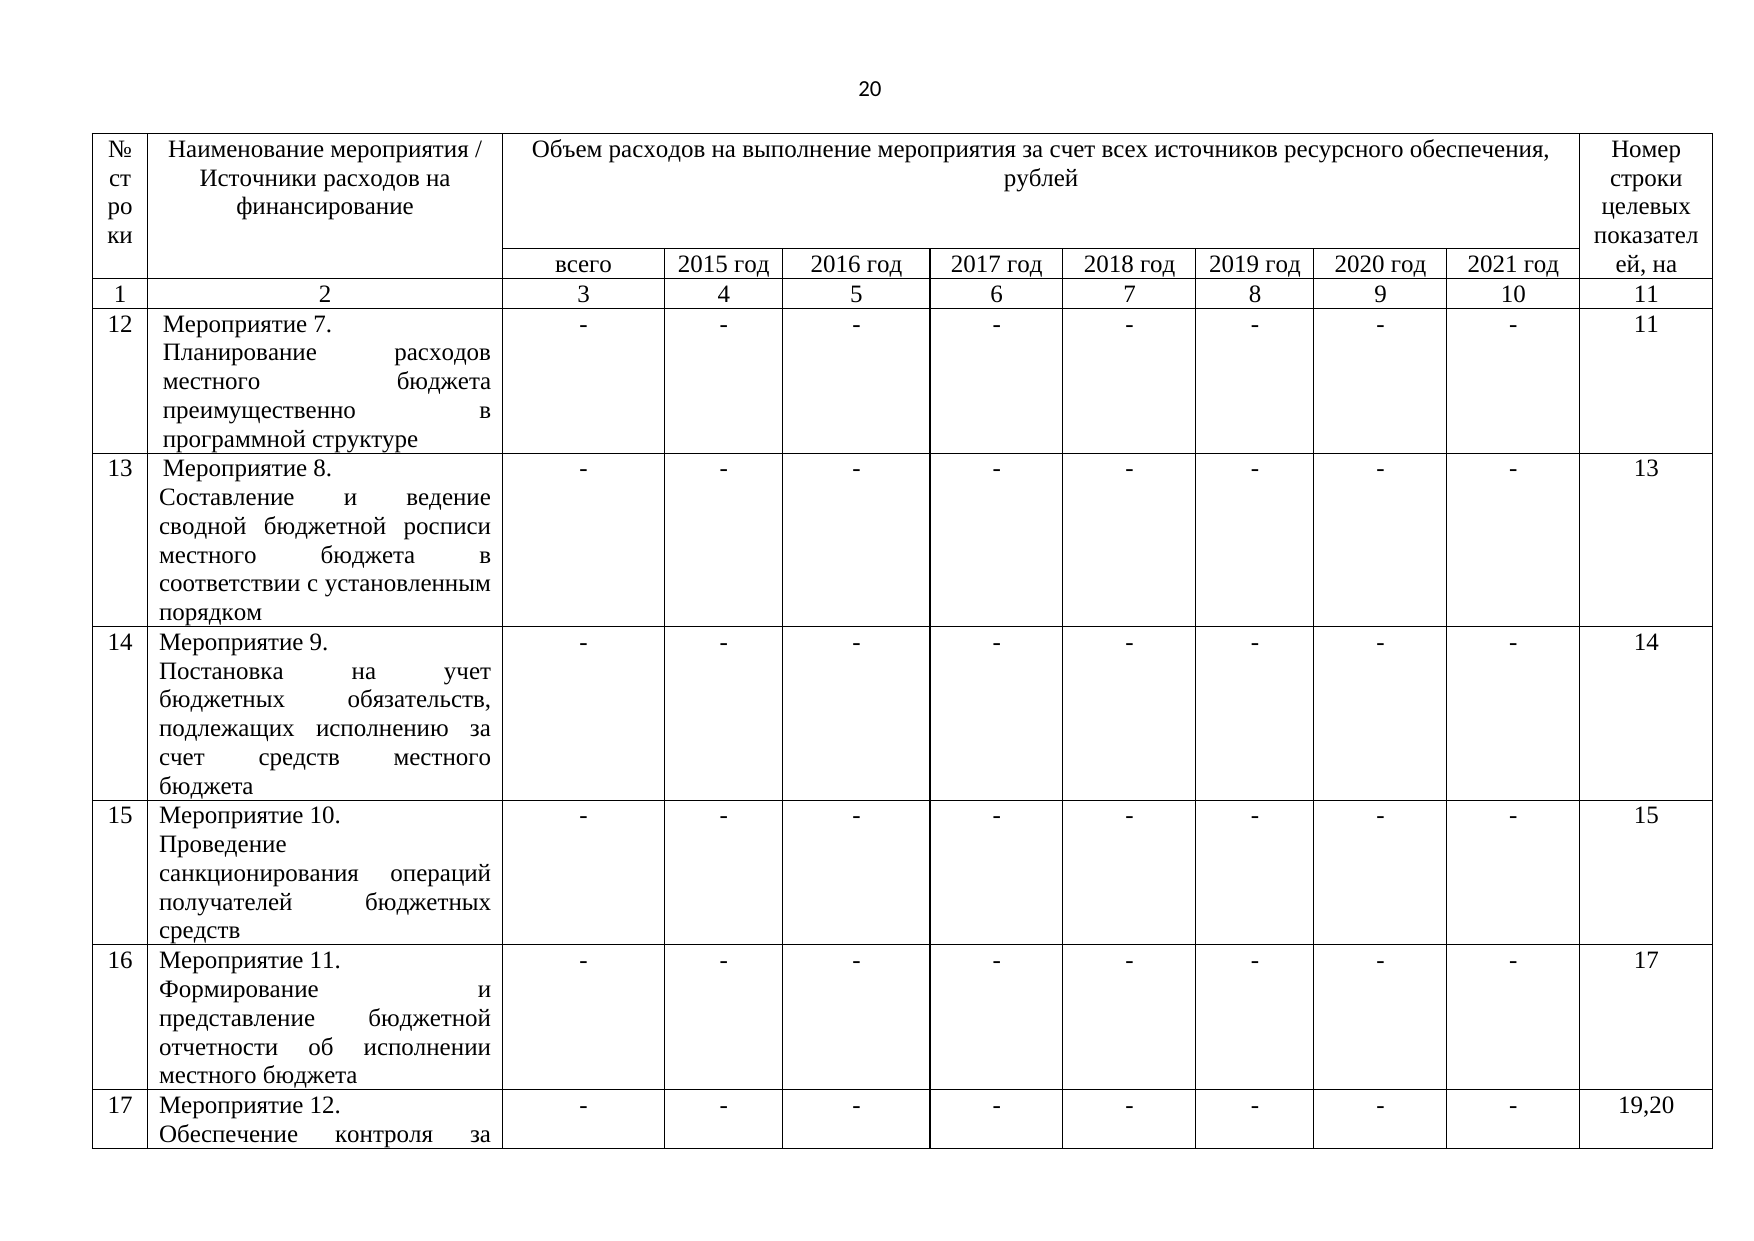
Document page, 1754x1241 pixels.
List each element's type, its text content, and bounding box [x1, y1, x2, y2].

table_cell - [1447, 945, 1579, 1089]
table_cell 2 [148, 279, 502, 308]
table_cell - [1314, 627, 1446, 799]
table_cell 4 [665, 279, 782, 308]
table_cell - [931, 309, 1062, 452]
table_cell - [1196, 801, 1313, 944]
table_cell 2018 год [1063, 249, 1195, 278]
table_cell всего [503, 249, 664, 278]
table_header Номер строки целевых показателей, на достижение которых направлены мероприятия [1580, 134, 1712, 278]
table_cell 2020 год [1314, 249, 1446, 278]
table_cell - [503, 454, 664, 626]
table_cell 11 [1580, 279, 1712, 308]
table_cell - [503, 1090, 664, 1148]
table_cell - [783, 801, 929, 944]
table_cell - [931, 801, 1062, 944]
table_cell 2021 год [1447, 249, 1579, 278]
table_cell 8 [1196, 279, 1313, 308]
table_cell 2016 год [783, 249, 929, 278]
table_cell - [931, 454, 1062, 626]
table_cell - [665, 309, 782, 452]
table_cell - [1063, 309, 1195, 452]
table_cell - [1196, 309, 1313, 452]
table_header Наименование мероприятия / Источники расходов на финансирование [148, 134, 502, 278]
table_cell 14 [1580, 627, 1712, 799]
table_cell - [931, 627, 1062, 799]
table_cell Мероприятие 9. Постановка на учет бюджетных обязательств, подлежащих исполнению за счет средств местного бюджета [148, 627, 502, 799]
table_cell - [1063, 627, 1195, 799]
table_cell - [1196, 627, 1313, 799]
table_cell Мероприятие 8. Составление и ведение сводной бюджетной росписи местного бюджета в соответствии с установленным порядком [148, 454, 502, 626]
table_cell - [665, 454, 782, 626]
table_cell 5 [783, 279, 929, 308]
table_cell - [783, 627, 929, 799]
table_cell - [1314, 309, 1446, 452]
table_cell - [1063, 454, 1195, 626]
table_cell - [1314, 801, 1446, 944]
table_cell Мероприятие 10. Проведение санкционирования операций получателей бюджетных средств [148, 801, 502, 944]
table_cell Мероприятие 12. Обеспечение контроля за соблюдением бюджетного законодательства [148, 1090, 502, 1148]
table_cell 2017 год [931, 249, 1062, 278]
table_cell 9 [1314, 279, 1446, 308]
table_cell - [503, 309, 664, 452]
table_cell - [1196, 454, 1313, 626]
table_cell - [1063, 801, 1195, 944]
table_cell 15 [1580, 801, 1712, 944]
table_cell - [1447, 801, 1579, 944]
table_cell 7 [1063, 279, 1195, 308]
table_cell - [1314, 1090, 1446, 1148]
table_cell - [931, 945, 1062, 1089]
table_cell 12 [93, 309, 147, 452]
table_cell - [783, 945, 929, 1089]
table_cell - [1063, 1090, 1195, 1148]
table_cell - [503, 801, 664, 944]
table_cell - [1447, 1090, 1579, 1148]
table_cell 17 [1580, 945, 1712, 1089]
table_cell - [1314, 945, 1446, 1089]
table_header Объем расходов на выполнение мероприятия за счет всех источников ресурсного обеспечения, рублей [503, 134, 1579, 248]
table_cell 13 [1580, 454, 1712, 626]
table_cell Мероприятие 11. Формирование и представление бюджетной отчетности об исполнении местного бюджета [148, 945, 502, 1089]
table_cell 2015 год [665, 249, 782, 278]
table_cell - [503, 627, 664, 799]
table_cell - [1196, 945, 1313, 1089]
table_cell 16 [93, 945, 147, 1089]
table_cell 13 [93, 454, 147, 626]
table_cell - [665, 801, 782, 944]
table_cell 11 [1580, 309, 1712, 452]
table_cell - [783, 309, 929, 452]
table_cell - [1063, 945, 1195, 1089]
table_cell 19,20 [1580, 1090, 1712, 1148]
table_cell 15 [93, 801, 147, 944]
table_cell - [1447, 309, 1579, 452]
table_cell - [1196, 1090, 1313, 1148]
table_cell - [1447, 627, 1579, 799]
table_cell - [931, 1090, 1062, 1148]
table_cell 10 [1447, 279, 1579, 308]
table_cell - [665, 1090, 782, 1148]
table_cell 3 [503, 279, 664, 308]
table_cell - [1447, 454, 1579, 626]
table_cell 2019 год [1196, 249, 1313, 278]
table_cell - [665, 627, 782, 799]
table_cell - [783, 454, 929, 626]
table_cell - [783, 1090, 929, 1148]
table_cell - [1314, 454, 1446, 626]
table_cell 17 [93, 1090, 147, 1148]
table_cell 14 [93, 627, 147, 799]
table_cell Мероприятие 7. Планирование расходов местного бюджета преимущественно в программной структуре [148, 309, 502, 452]
table_cell - [665, 945, 782, 1089]
table_cell - [503, 945, 664, 1089]
table_cell 1 [93, 279, 147, 308]
table_cell 6 [931, 279, 1062, 308]
table_header № строки [93, 134, 147, 278]
